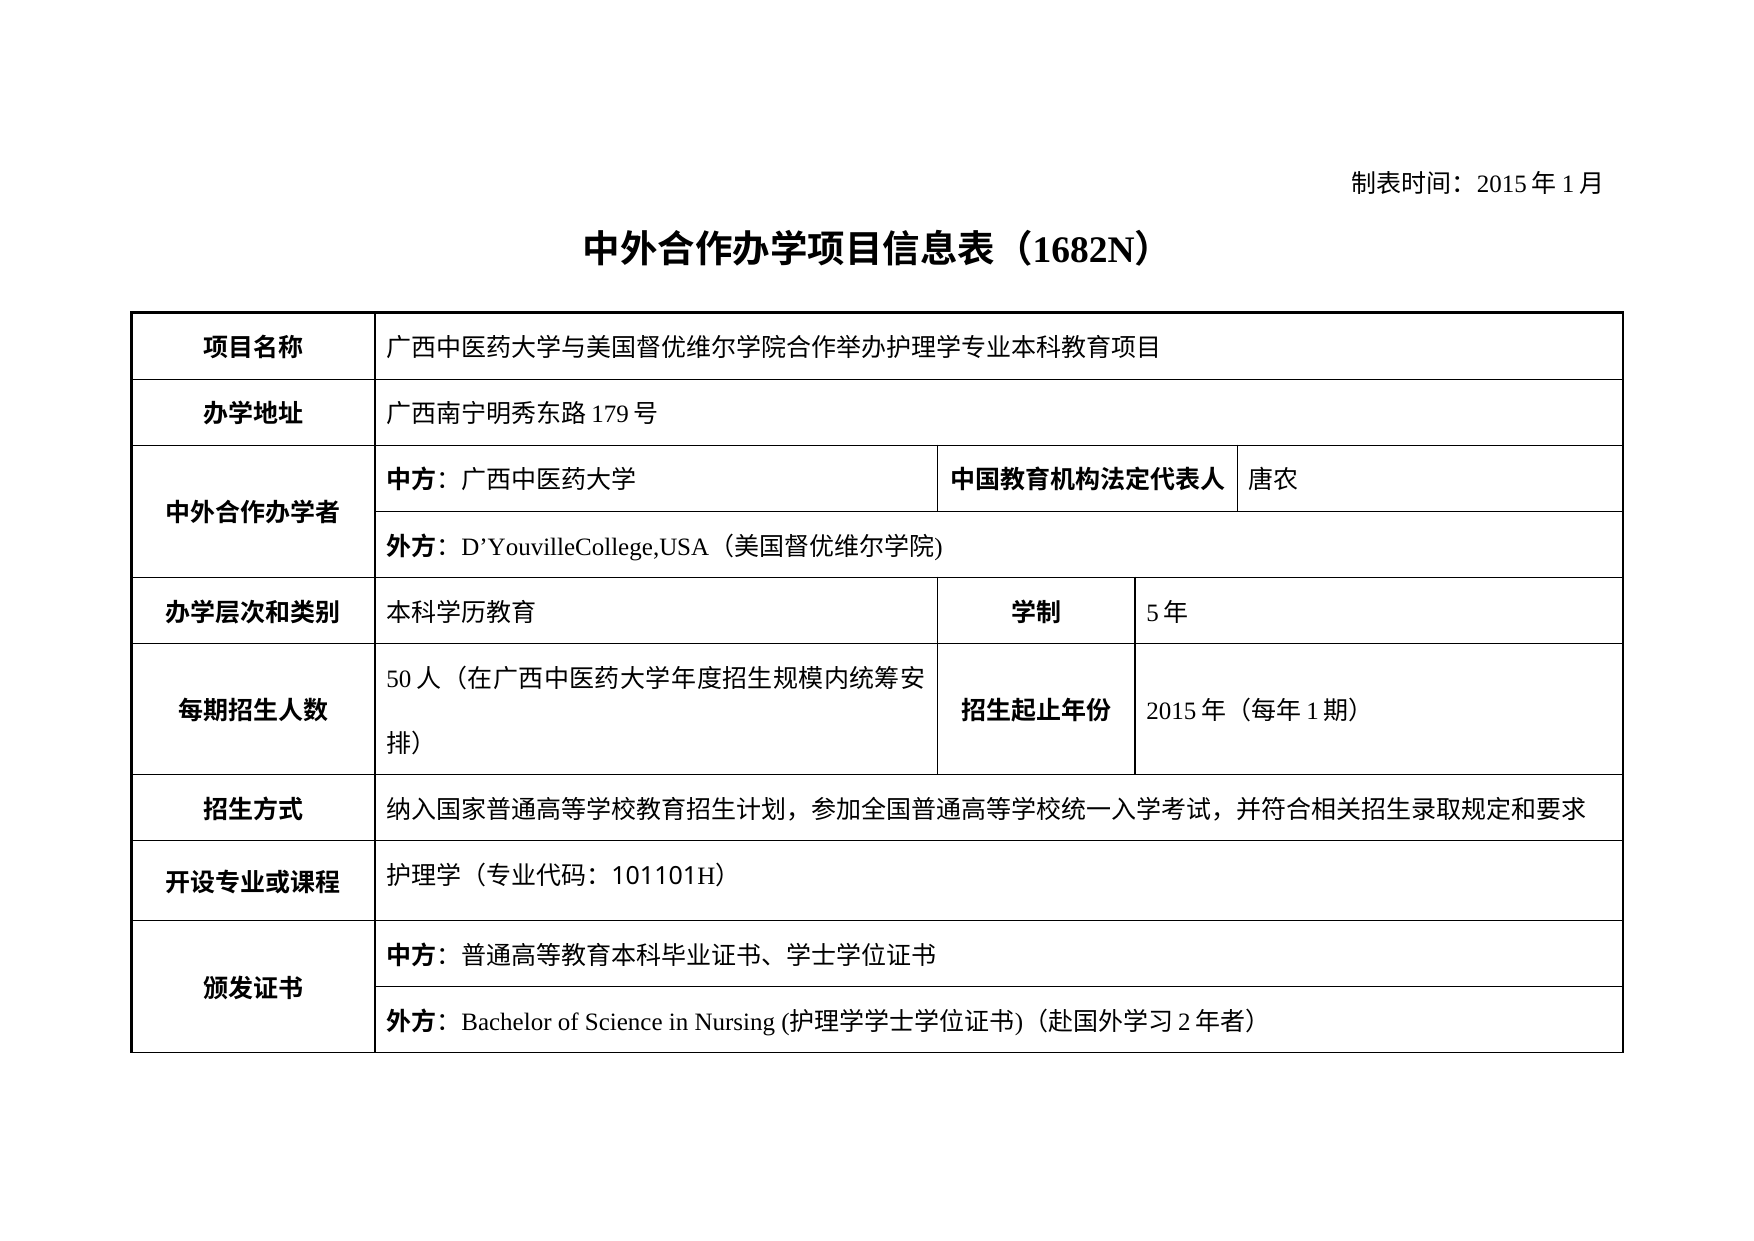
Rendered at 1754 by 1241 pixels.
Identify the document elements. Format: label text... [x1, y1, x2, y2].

table_cell 本科学历教育 [376, 578, 937, 643]
table_cell 中外合作办学者 [133, 446, 374, 577]
table_cell 学制 [938, 578, 1134, 643]
table_header 广西中医药大学与美国督优维尔学院合作举办护理学专业本科教育项目 [376, 314, 1622, 378]
table_cell 每期招生人数 [133, 644, 374, 774]
text 中外合作办学项目信息表（1682N） [150, 214, 1604, 279]
table_cell 外方：Bachelor of Science in Nursing (护理学学士学位证书)（赴国外学习2年者） [376, 987, 1622, 1052]
table_cell 中方：普通高等教育本科毕业证书、学士学位证书 [376, 921, 1622, 986]
table_cell 招生起止年份 [938, 644, 1134, 774]
table_cell 外方：D’YouvilleCollege,USA（美国督优维尔学院) [376, 512, 1622, 577]
table_cell 中国教育机构法定代表人 [938, 446, 1237, 511]
table_cell 5年 [1136, 578, 1622, 643]
table_cell 办学层次和类别 [133, 578, 374, 643]
table_cell 开设专业或课程 [133, 841, 374, 920]
table_cell 唐农 [1238, 446, 1622, 511]
table_cell 纳入国家普通高等学校教育招生计划，参加全国普通高等学校统一入学考试，并符合相关招生录取规定和要求 [376, 775, 1622, 840]
table_cell 中方：广西中医药大学 [376, 446, 937, 511]
table_cell 护理学（专业代码：101101H） [376, 841, 1622, 920]
table_header 项目名称 [133, 314, 374, 378]
table_cell 招生方式 [133, 775, 374, 840]
table_cell 广西南宁明秀东路179号 [376, 380, 1622, 444]
table_cell 2015年（每年1期） [1136, 644, 1622, 774]
table_cell 50人（在广西中医药大学年度招生规模内统筹安排） [376, 644, 937, 774]
table_cell 办学地址 [133, 380, 374, 444]
table_cell 颁发证书 [133, 921, 374, 1052]
text 制表时间：2015年1月 [150, 149, 1604, 214]
